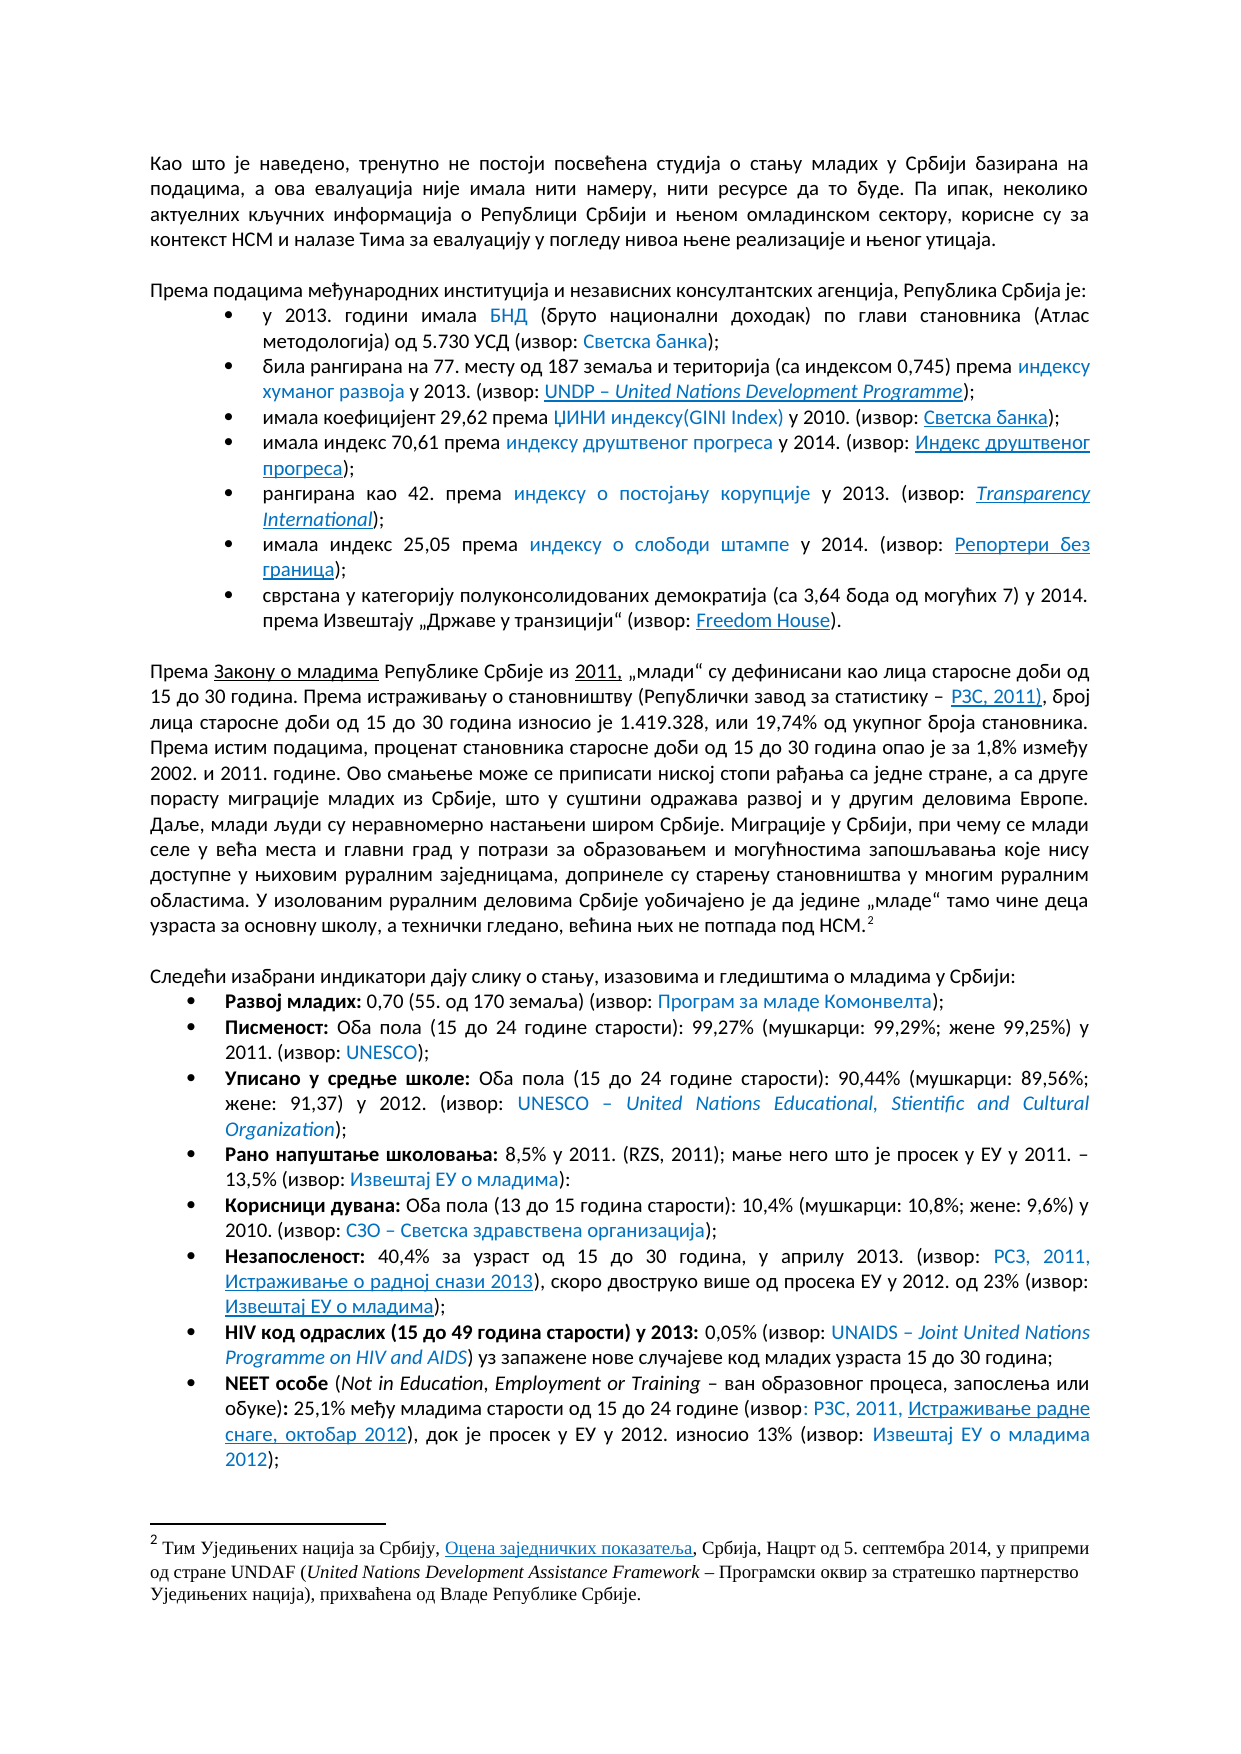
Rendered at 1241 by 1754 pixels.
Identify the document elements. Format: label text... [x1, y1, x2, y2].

list Развој младих: 0,70 (55. од 170 земаља) (извор: Програм за младе Комонвелта); [187, 989, 1090, 1014]
list имала коефицијент 29,62 према ЏИНИ индексу(GINI Index) у 2010. (извор: Светска банка); [225, 404, 1090, 429]
list Према подацима међународних институција и независних консултантских агенција, Република Србија је: [150, 277, 1090, 302]
list Следећи изабрани индикатори дају слику о стању, изазовима и гледиштима о младима у Србији: [150, 963, 1090, 989]
list сврстана у категорију полуконсолидованих демократија (са 3,64 бода од могућих 7) у 2014. према Извештају „Државе у транзицији“ (извор: Freedom House). [225, 582, 1090, 633]
list Писменост: Оба пола (15 до 24 године старости): 99,27% (мушкарци: 99,29%; жене 99,25%) у 2011. (извор: UNESCO); [187, 1014, 1090, 1065]
list имала индекс 70,61 према индексу друштвеног прогреса у 2014. (извор: Индекс друштвеног прогреса); [225, 429, 1090, 480]
list NEET особе (Not in Education, Employment or Training – ван образовног процеса, запослења или обуке): 25,1% међу младима старости од 15 до 24 године (извор: РЗС, 2011, Истраживање радне снаге, октобар 2012), док је просек у ЕУ у 2012. износио 13% (извор: Извештај ЕУ о младима 2012); [187, 1370, 1090, 1472]
list HIV код одраслих (15 до 49 година старости) у 2013: 0,05% (извор: UNAIDS – Joint United Nations Programme on HIV and AIDS) уз запажене нове случајеве код младих узраста 15 до 30 година; [187, 1319, 1090, 1370]
list Уписано у средње школе: Оба пола (15 до 24 године старости): 90,44% (мушкарци: 89,56%; жене: 91,37) у 2012. (извор: UNESCO – United Nations Educational, Stientific and Cultural Organization); [187, 1065, 1090, 1141]
list била рангирана на 77. месту од 187 земаља и територија (са индексом 0,745) према индексу хуманог развоја у 2013. (извор: UNDP – United Nations Development Programme); [225, 353, 1090, 404]
list Незапосленост: 40,4% за узраст од 15 до 30 година, у априлу 2013. (извор: РСЗ, 2011, Истраживање о радној снази 2013), скоро двоструко више од просека ЕУ у 2012. од 23% (извор: Извештај ЕУ о младима); [187, 1243, 1090, 1319]
list Као што је наведено, тренутно не постоји посвећена студија о стању младих у Србији базирана на подацима, а ова евалуација није имала нити намеру, нити ресурсе да то буде. Па ипак, неколико актуелних кључних информација о Републици Србији и њеном омладинском сектору, корисне су за контекст НСМ и налазе Тима за евалуацију у погледу нивоа њене реализације и њеног утицаја. [150, 150, 1090, 252]
list рангирана као 42. према индексу о постојању корупције у 2013. (извор: Transparency International); [225, 480, 1090, 531]
list Рано напуштање школовања: 8,5% у 2011. (RZS, 2011); мање него што је просек у ЕУ у 2011. – 13,5% (извор: Извештај ЕУ о младима): [187, 1141, 1090, 1192]
list Према Закону о младима Републике Србије из 2011, „млади“ су дефинисани као лица старосне доби од 15 до 30 година. Према истраживању о становништву (Републички завод за статистику – РЗС, 2011), број лица старосне доби од 15 до 30 година износио је 1.419.328, или 19,74% од укупног броја становника. Према истим подацима, проценат становника старосне доби од 15 до 30 година опао је за 1,8% између 2002. и 2011. године. Ово смањење може се приписати ниској стопи рађања са једне стране, а са друге порасту миграције младих из Србије, што у суштини одражава развој и у другим деловима Европе. Даље, млади људи су неравномерно настањени широм Србије. Миграције у Србији, при чему се млади селе у већа места и главни град у потрази за образовањем и могућностима запошљавања које нису доступне у њиховим руралним заједницама, допринеле су старењу становништва у многим руралним областима. У изолованим руралним деловима Србије уобичајено је да једине „младе“ тамо чине деца узраста за основну школу, а технички гледано, већина њих не потпада под НСМ. [150, 658, 1090, 938]
list у 2013. години имала БНД (бруто национални доходак) по глави становника (Атлас методологија) од 5.730 УСД (извор: Светска банка); [225, 302, 1090, 353]
list Корисници дувана: Оба пола (13 до 15 година старости): 10,4% (мушкарци: 10,8%; жене: 9,6%) у 2010. (извор: СЗО – Светска здравствена организација); [187, 1192, 1090, 1243]
list имала индекс 25,05 према индексу о слободи штампе у 2014. (извор: Репортери без граница); [225, 531, 1090, 582]
